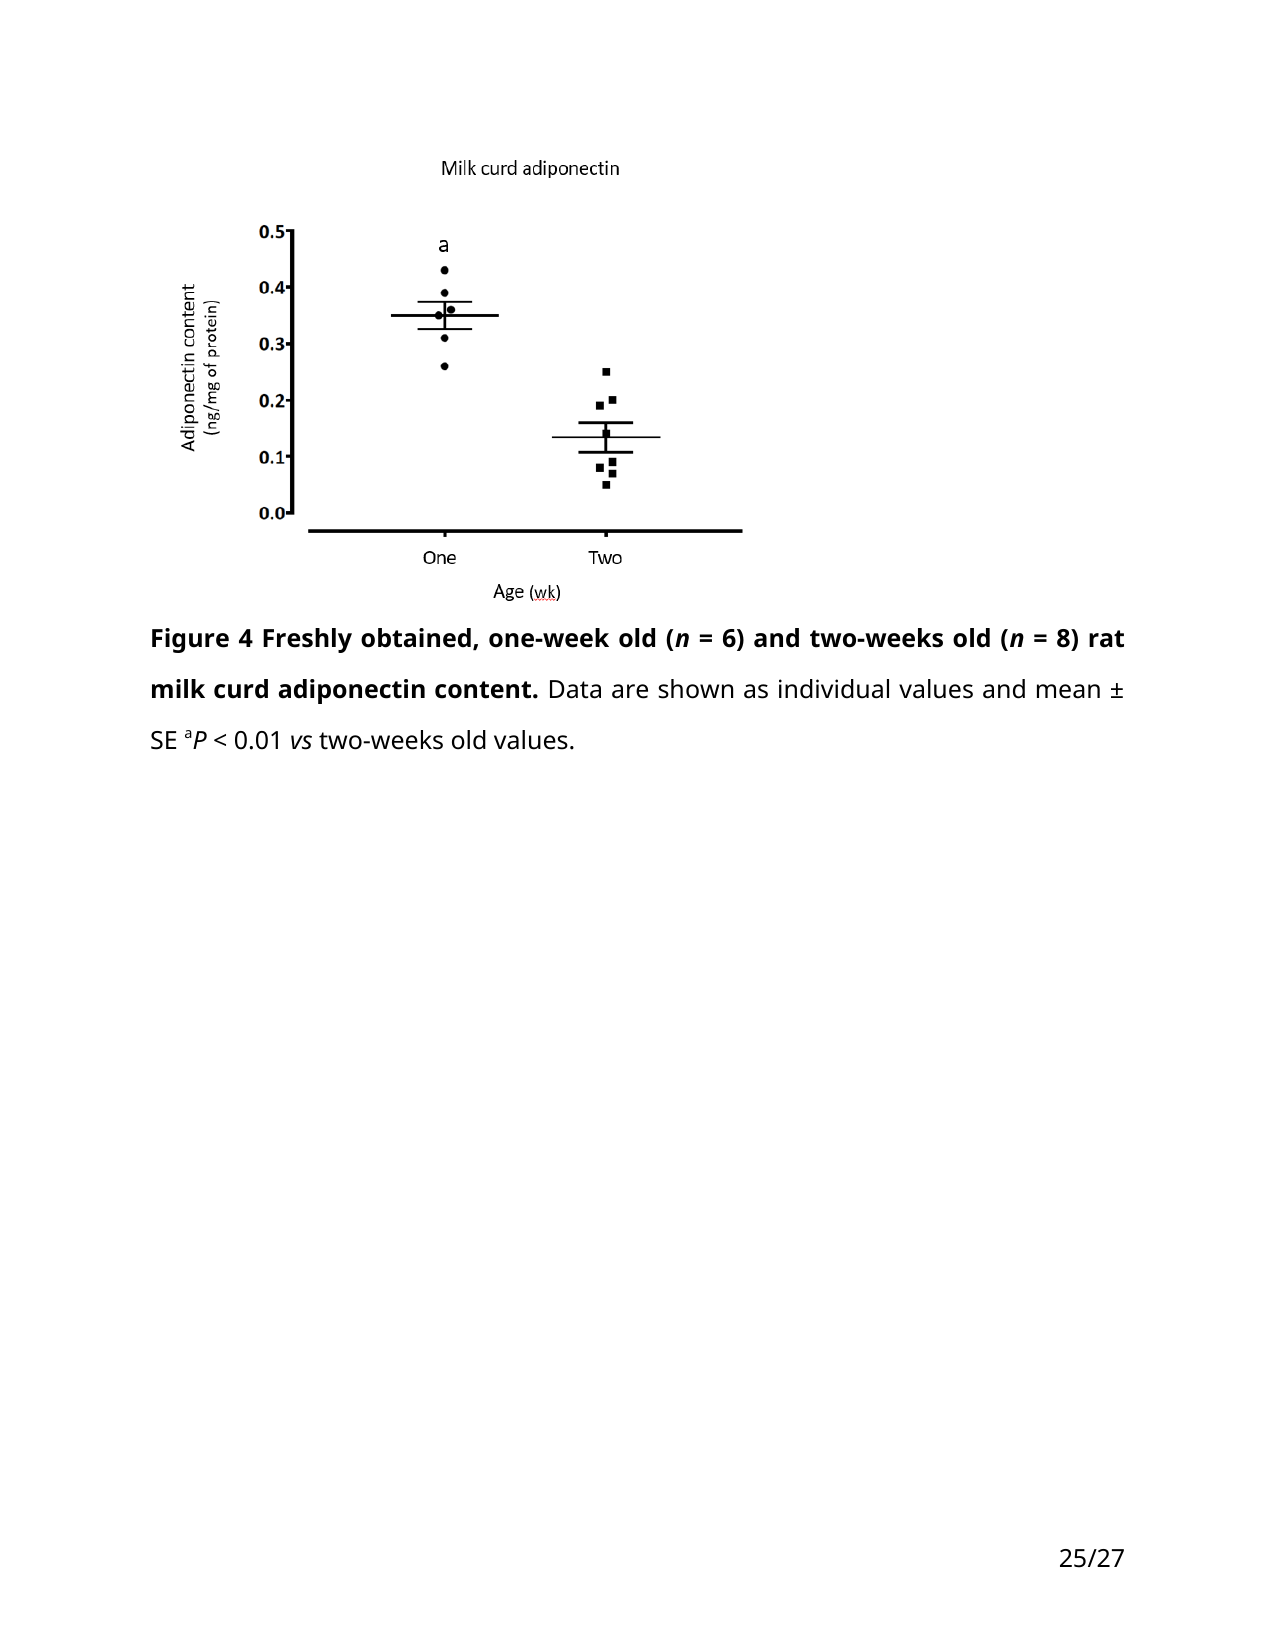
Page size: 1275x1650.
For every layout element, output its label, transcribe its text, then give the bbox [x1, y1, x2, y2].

text Figure 4 Freshly obtained, one-week old (n = 6) and two-weeks old (n = 8) rat milk curd adiponectin content. Data are shown as individual values and mean ± SE aP < 0.01 vs two-weeks old values. [150, 621, 1125, 757]
picture [150, 150, 752, 607]
